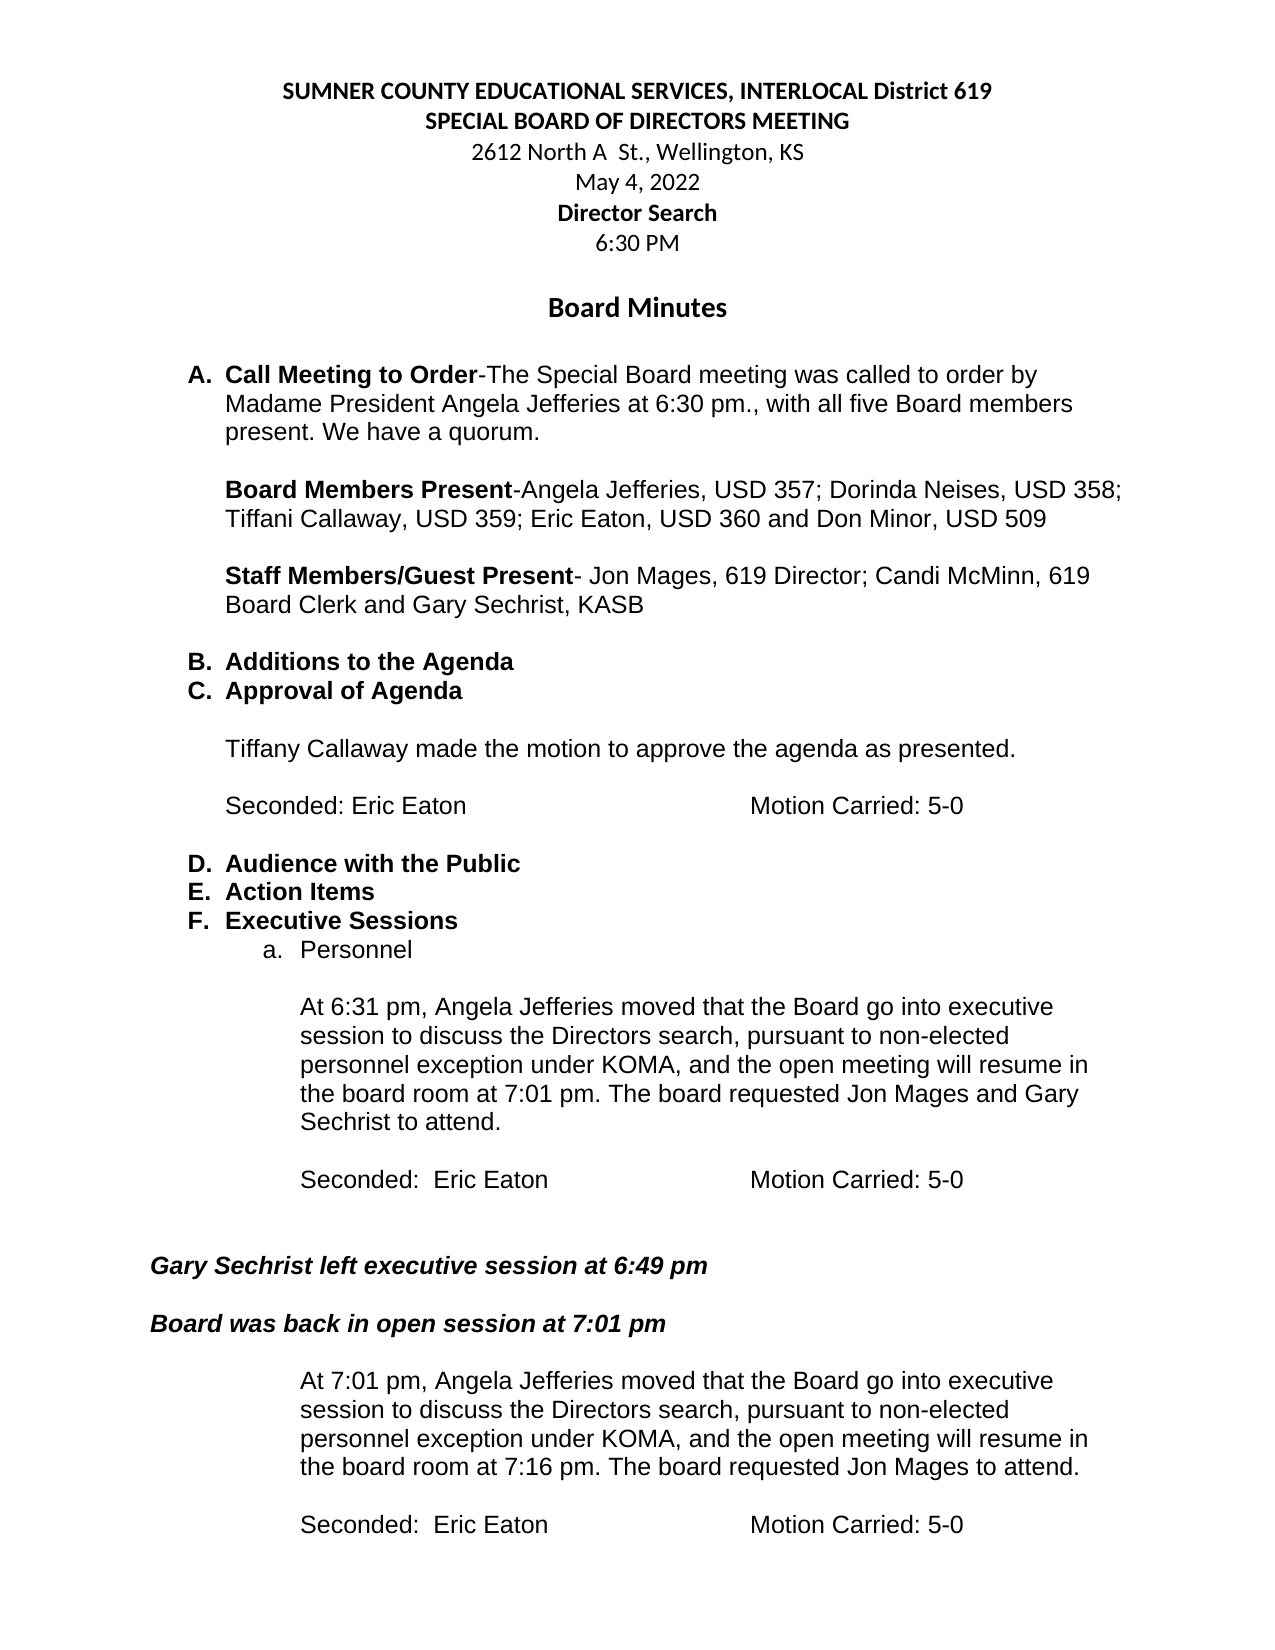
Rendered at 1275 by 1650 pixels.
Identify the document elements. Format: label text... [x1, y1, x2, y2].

text Staff Members/Guest Present- Jon Mages, 619 Director; Candi McMinn, 619 Board Clerk and Gary Sechrist, KASB [225, 561, 1125, 619]
list Action Items [187, 877, 1125, 906]
list Personnel [262, 935, 1125, 964]
list Additions to the Agenda [187, 647, 1125, 676]
text May 4, 2022 [150, 167, 1125, 197]
text At 6:31 pm, Angela Jefferies moved that the Board go into executive session to discuss the Directors search, pursuant to non-elected personnel exception under KOMA, and the open meeting will resume in the board room at 7:01 pm. The board requested Jon Mages and Gary Sechrist to attend. [300, 992, 1125, 1136]
text Board Members Present-Angela Jefferies, USD 357; Dorinda Neises, USD 358; Tiffani Callaway, USD 359; Eric Eaton, USD 360 and Don Minor, USD 509 [225, 475, 1125, 532]
list Executive Sessions [187, 906, 1125, 935]
list Audience with the Public [187, 849, 1125, 877]
text SUMNER COUNTY EDUCATIONAL SERVICES, INTERLOCAL District 619 [150, 75, 1125, 106]
list Call Meeting to Order-The Special Board meeting was called to order by Madame President Angela Jefferies at 6:30 pm., with all five Board members present. We have a quorum. [187, 360, 1125, 446]
text Seconded: Eric Eaton Motion Carried: 5-0 [300, 1165, 1125, 1194]
text Seconded: Eric Eaton Motion Carried: 5-0 [225, 791, 1125, 820]
text At 7:01 pm, Angela Jefferies moved that the Board go into executive session to discuss the Directors search, pursuant to non-elected personnel exception under KOMA, and the open meeting will resume in the board room at 7:16 pm. The board requested Jon Mages to attend. [300, 1366, 1125, 1481]
text Gary Sechrist left executive session at 6:49 pm [150, 1251, 1125, 1280]
text Director Search [150, 197, 1125, 228]
text Board Minutes [150, 289, 1125, 324]
text 2612 North A St., Wellington, KS [150, 136, 1125, 167]
list Approval of Agenda [187, 676, 1125, 705]
text 6:30 PM [150, 228, 1125, 258]
text SPECIAL BOARD OF DIRECTORS MEETING [150, 106, 1125, 136]
text Board was back in open session at 7:01 pm [150, 1309, 1125, 1337]
text Tiffany Callaway made the motion to approve the agenda as presented. [225, 734, 1125, 762]
text Seconded: Eric Eaton Motion Carried: 5-0 [300, 1510, 1125, 1539]
